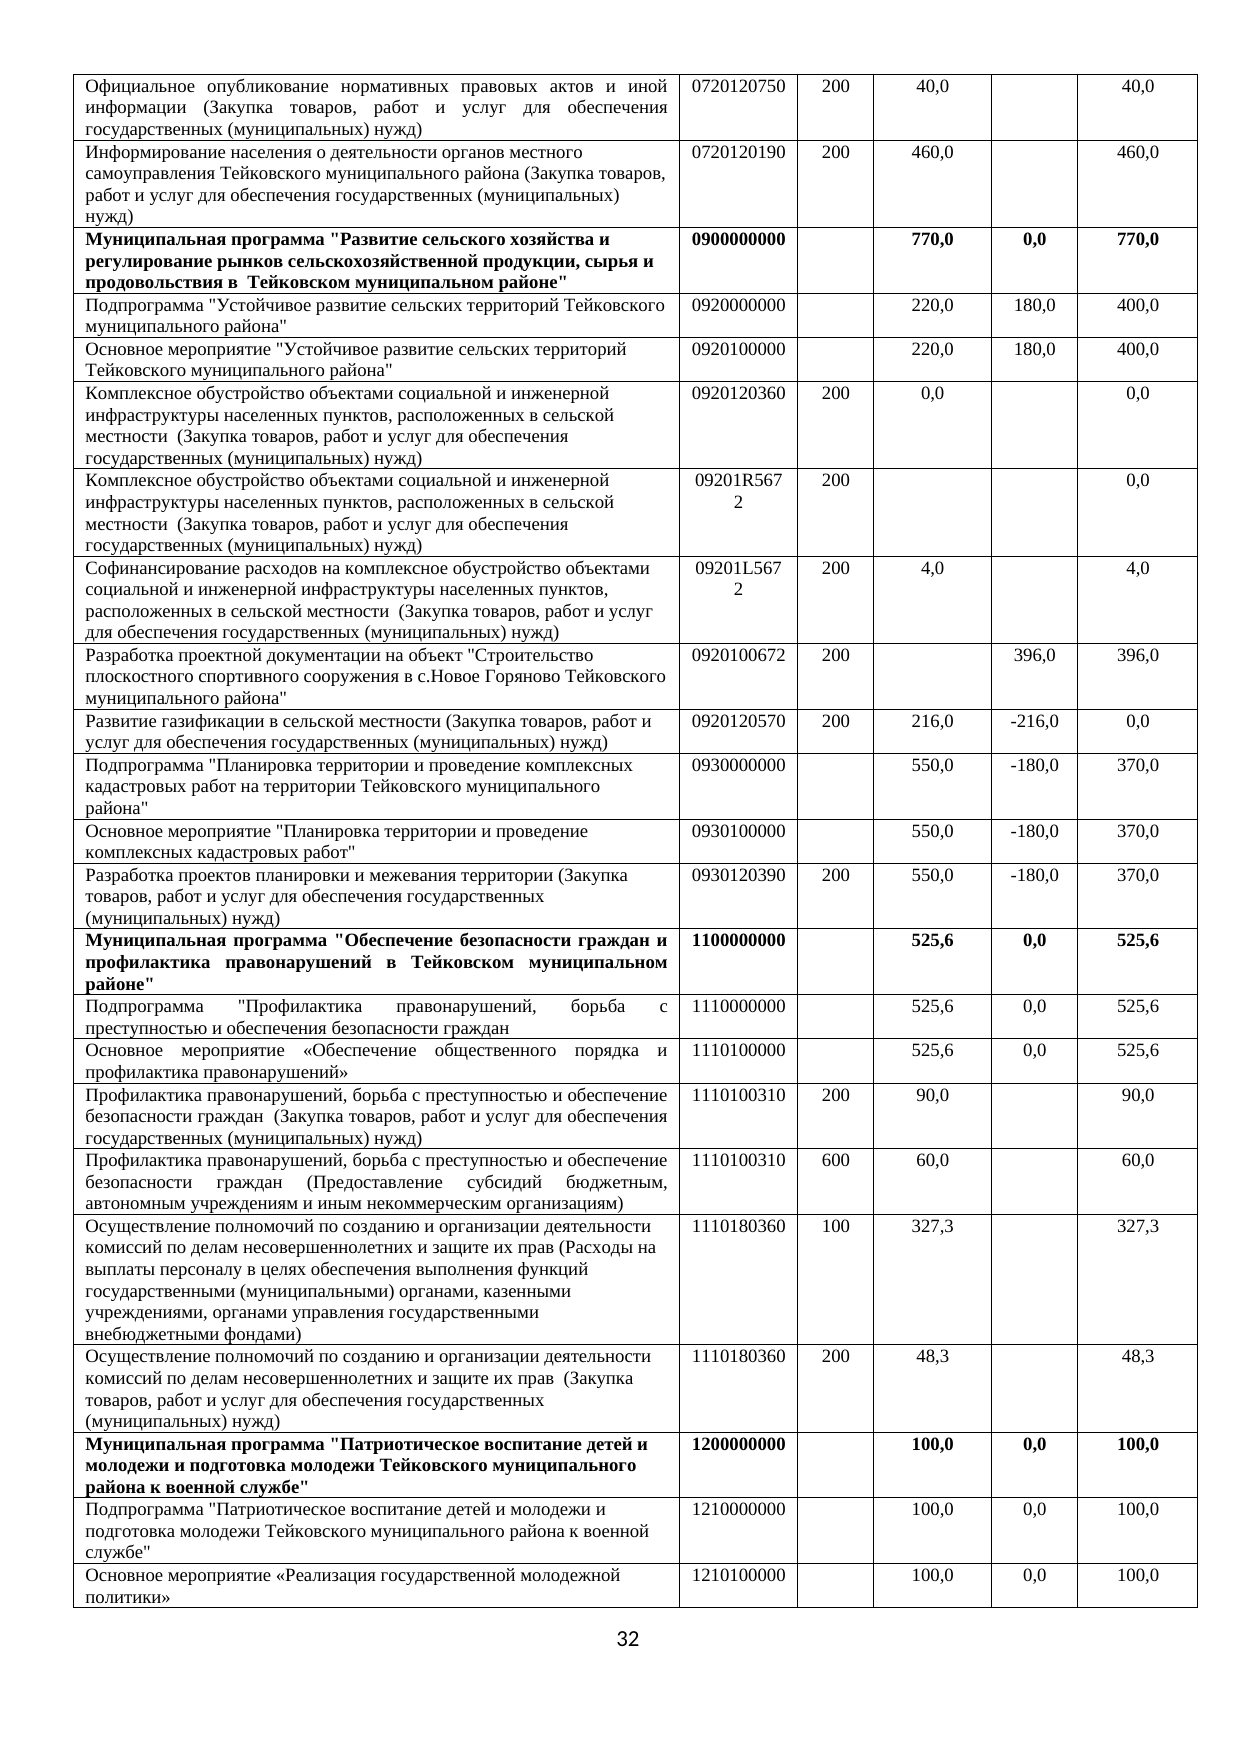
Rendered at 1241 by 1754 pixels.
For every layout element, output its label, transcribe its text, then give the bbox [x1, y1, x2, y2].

table_cell 200 [798, 1084, 873, 1148]
table_cell 0920120570 [680, 710, 797, 753]
table_cell 40,0 [1078, 75, 1197, 139]
table_cell [992, 1084, 1077, 1148]
table_cell [992, 469, 1077, 556]
table_cell 0,0 [992, 995, 1077, 1038]
table_cell 0720120750 [680, 75, 797, 139]
table_cell 770,0 [1078, 228, 1197, 293]
table_cell [798, 1039, 873, 1082]
table_cell 4,0 [1078, 557, 1197, 643]
table_cell [992, 75, 1077, 139]
table_cell -180,0 [992, 754, 1077, 818]
table_cell -180,0 [992, 864, 1077, 928]
table_cell Официальное опубликование нормативных правовых актов и иной информации (Закупка товаров, работ и услуг для обеспечения государственных (муниципальных) нужд) [74, 75, 679, 139]
table_cell 1210100000 [680, 1564, 797, 1607]
table_cell 180,0 [992, 294, 1077, 337]
table_cell 770,0 [874, 228, 991, 293]
table_cell [992, 1215, 1077, 1344]
table_cell [798, 754, 873, 818]
table_cell 0,0 [992, 1039, 1077, 1082]
table_cell Софинансирование расходов на комплексное обустройство объектами социальной и инженерной инфраструктуры населенных пунктов, расположенных в сельской местности (Закупка товаров, работ и услуг для обеспечения государственных (муниципальных) нужд) [74, 557, 679, 643]
table_cell 0,0 [1078, 710, 1197, 753]
table_cell [798, 1433, 873, 1497]
table_cell [992, 1345, 1077, 1432]
table_cell Комплексное обустройство объектами социальной и инженерной инфраструктуры населенных пунктов, расположенных в сельской местности (Закупка товаров, работ и услуг для обеспечения государственных (муниципальных) нужд) [74, 382, 679, 468]
table_cell 100 [798, 1215, 873, 1344]
table_cell 1110000000 [680, 995, 797, 1038]
table_cell Подпрограмма "Устойчивое развитие сельских территорий Тейковского муниципального района" [74, 294, 679, 337]
table_cell 200 [798, 710, 873, 753]
table_cell 525,6 [874, 995, 991, 1038]
table_cell Муниципальная программа "Патриотическое воспитание детей и молодежи и подготовка молодежи Тейковского муниципального района к военной службе" [74, 1433, 679, 1497]
table_cell 1210000000 [680, 1498, 797, 1563]
table_cell 525,6 [874, 1039, 991, 1082]
table_cell 0930100000 [680, 820, 797, 863]
table_cell 0920000000 [680, 294, 797, 337]
table_cell 0,0 [874, 382, 991, 468]
table_cell [992, 557, 1077, 643]
table_cell 1110100310 [680, 1084, 797, 1148]
table_cell 100,0 [874, 1498, 991, 1563]
table_cell Профилактика правонарушений, борьба с преступностью и обеспечение безопасности граждан (Предоставление субсидий бюджетным, автономным учреждениям и иным некоммерческим организациям) [74, 1149, 679, 1214]
table_cell 400,0 [1078, 294, 1197, 337]
table_cell [798, 929, 873, 994]
table_cell 0720120190 [680, 141, 797, 227]
table_cell [992, 141, 1077, 227]
table_cell 200 [798, 557, 873, 643]
table_cell [798, 228, 873, 293]
table_cell Основное мероприятие «Обеспечение общественного порядка и профилактика правонарушений» [74, 1039, 679, 1082]
table_cell 100,0 [1078, 1564, 1197, 1607]
table_cell 525,6 [1078, 929, 1197, 994]
table_cell 40,0 [874, 75, 991, 139]
table_cell 0,0 [992, 1433, 1077, 1497]
table_cell 1110100310 [680, 1149, 797, 1214]
table_cell 200 [798, 864, 873, 928]
table_cell [992, 1149, 1077, 1214]
table_cell 460,0 [1078, 141, 1197, 227]
table_cell 327,3 [874, 1215, 991, 1344]
table_cell 550,0 [874, 754, 991, 818]
table_cell 0920120360 [680, 382, 797, 468]
table_cell 0,0 [992, 228, 1077, 293]
table_cell [798, 294, 873, 337]
table_cell 220,0 [874, 338, 991, 381]
table_cell 370,0 [1078, 754, 1197, 818]
table_cell 0,0 [1078, 469, 1197, 556]
table_cell 550,0 [874, 864, 991, 928]
table_cell 100,0 [874, 1564, 991, 1607]
table_cell 370,0 [1078, 820, 1197, 863]
table_cell [798, 1498, 873, 1563]
table_cell Разработка проектной документации на объект "Строительство плоскостного спортивного сооружения в с.Новое Горяново Тейковского муниципального района" [74, 644, 679, 708]
table_cell 180,0 [992, 338, 1077, 381]
table_cell Осуществление полномочий по созданию и организации деятельности комиссий по делам несовершеннолетних и защите их прав (Расходы на выплаты персоналу в целях обеспечения выполнения функций государственными (муниципальными) органами, казенными учреждениями, органами управления государственными внебюджетными фондами) [74, 1215, 679, 1344]
table_cell 0,0 [992, 929, 1077, 994]
table_cell 370,0 [1078, 864, 1197, 928]
table_cell Муниципальная программа "Развитие сельского хозяйства и регулирование рынков сельскохозяйственной продукции, сырья и продовольствия в Тейковском муниципальном районе" [74, 228, 679, 293]
table_cell 60,0 [1078, 1149, 1197, 1214]
table_cell 0,0 [1078, 382, 1197, 468]
table_cell 90,0 [1078, 1084, 1197, 1148]
table_cell [874, 644, 991, 708]
table_cell 60,0 [874, 1149, 991, 1214]
table_cell 200 [798, 75, 873, 139]
table_cell Развитие газификации в сельской местности (Закупка товаров, работ и услуг для обеспечения государственных (муниципальных) нужд) [74, 710, 679, 753]
table_cell Основное мероприятие "Планировка территории и проведение комплексных кадастровых работ" [74, 820, 679, 863]
table_cell Основное мероприятие "Устойчивое развитие сельских территорий Тейковского муниципального района" [74, 338, 679, 381]
table_cell -216,0 [992, 710, 1077, 753]
table_cell 216,0 [874, 710, 991, 753]
table_cell Подпрограмма "Планировка территории и проведение комплексных кадастровых работ на территории Тейковского муниципального района" [74, 754, 679, 818]
table_cell 200 [798, 469, 873, 556]
table_cell 1110180360 [680, 1215, 797, 1344]
table_cell [798, 1564, 873, 1607]
table_cell 550,0 [874, 820, 991, 863]
table_cell 0930000000 [680, 754, 797, 818]
table_cell Подпрограмма "Патриотическое воспитание детей и молодежи и подготовка молодежи Тейковского муниципального района к военной службе" [74, 1498, 679, 1563]
table_cell 100,0 [1078, 1433, 1197, 1497]
table_cell 4,0 [874, 557, 991, 643]
table_cell 90,0 [874, 1084, 991, 1148]
table_cell 525,6 [874, 929, 991, 994]
table_cell -180,0 [992, 820, 1077, 863]
table_cell Осуществление полномочий по созданию и организации деятельности комиссий по делам несовершеннолетних и защите их прав (Закупка товаров, работ и услуг для обеспечения государственных (муниципальных) нужд) [74, 1345, 679, 1432]
table_cell [874, 469, 991, 556]
table_cell 0920100000 [680, 338, 797, 381]
table_cell 100,0 [874, 1433, 991, 1497]
table_cell 327,3 [1078, 1215, 1197, 1344]
table_cell Профилактика правонарушений, борьба с преступностью и обеспечение безопасности граждан (Закупка товаров, работ и услуг для обеспечения государственных (муниципальных) нужд) [74, 1084, 679, 1148]
table_cell [798, 338, 873, 381]
table_cell 525,6 [1078, 1039, 1197, 1082]
table_cell [992, 382, 1077, 468]
table_cell [798, 995, 873, 1038]
table_cell 100,0 [1078, 1498, 1197, 1563]
table_cell 396,0 [992, 644, 1077, 708]
table_cell Комплексное обустройство объектами социальной и инженерной инфраструктуры населенных пунктов, расположенных в сельской местности (Закупка товаров, работ и услуг для обеспечения государственных (муниципальных) нужд) [74, 469, 679, 556]
table_cell 460,0 [874, 141, 991, 227]
table_cell 220,0 [874, 294, 991, 337]
table_cell Информирование населения о деятельности органов местного самоуправления Тейковского муниципального района (Закупка товаров, работ и услуг для обеспечения государственных (муниципальных) нужд) [74, 141, 679, 227]
table_cell Основное мероприятие «Реализация государственной молодежной политики» [74, 1564, 679, 1607]
table_cell 1110180360 [680, 1345, 797, 1432]
table_cell 525,6 [1078, 995, 1197, 1038]
table_cell [798, 820, 873, 863]
table_cell Подпрограмма "Профилактика правонарушений, борьба с преступностью и обеспечения безопасности граждан [74, 995, 679, 1038]
table_cell Разработка проектов планировки и межевания территории (Закупка товаров, работ и услуг для обеспечения государственных (муниципальных) нужд) [74, 864, 679, 928]
table_cell 396,0 [1078, 644, 1197, 708]
table_cell 0,0 [992, 1498, 1077, 1563]
table_cell Муниципальная программа "Обеспечение безопасности граждан и профилактика правонарушений в Тейковском муниципальном районе" [74, 929, 679, 994]
table_cell 09201L5672 [680, 557, 797, 643]
table_cell 48,3 [874, 1345, 991, 1432]
table_cell 200 [798, 1345, 873, 1432]
table_cell 0920100672 [680, 644, 797, 708]
table_cell 0900000000 [680, 228, 797, 293]
table_cell 200 [798, 141, 873, 227]
table_cell 0,0 [992, 1564, 1077, 1607]
table_cell 09201R5672 [680, 469, 797, 556]
table_cell 200 [798, 382, 873, 468]
table_cell 600 [798, 1149, 873, 1214]
table_cell 1110100000 [680, 1039, 797, 1082]
table_cell 1100000000 [680, 929, 797, 994]
table_cell 200 [798, 644, 873, 708]
table_cell 1200000000 [680, 1433, 797, 1497]
table_cell 48,3 [1078, 1345, 1197, 1432]
table_cell 400,0 [1078, 338, 1197, 381]
table_cell 0930120390 [680, 864, 797, 928]
